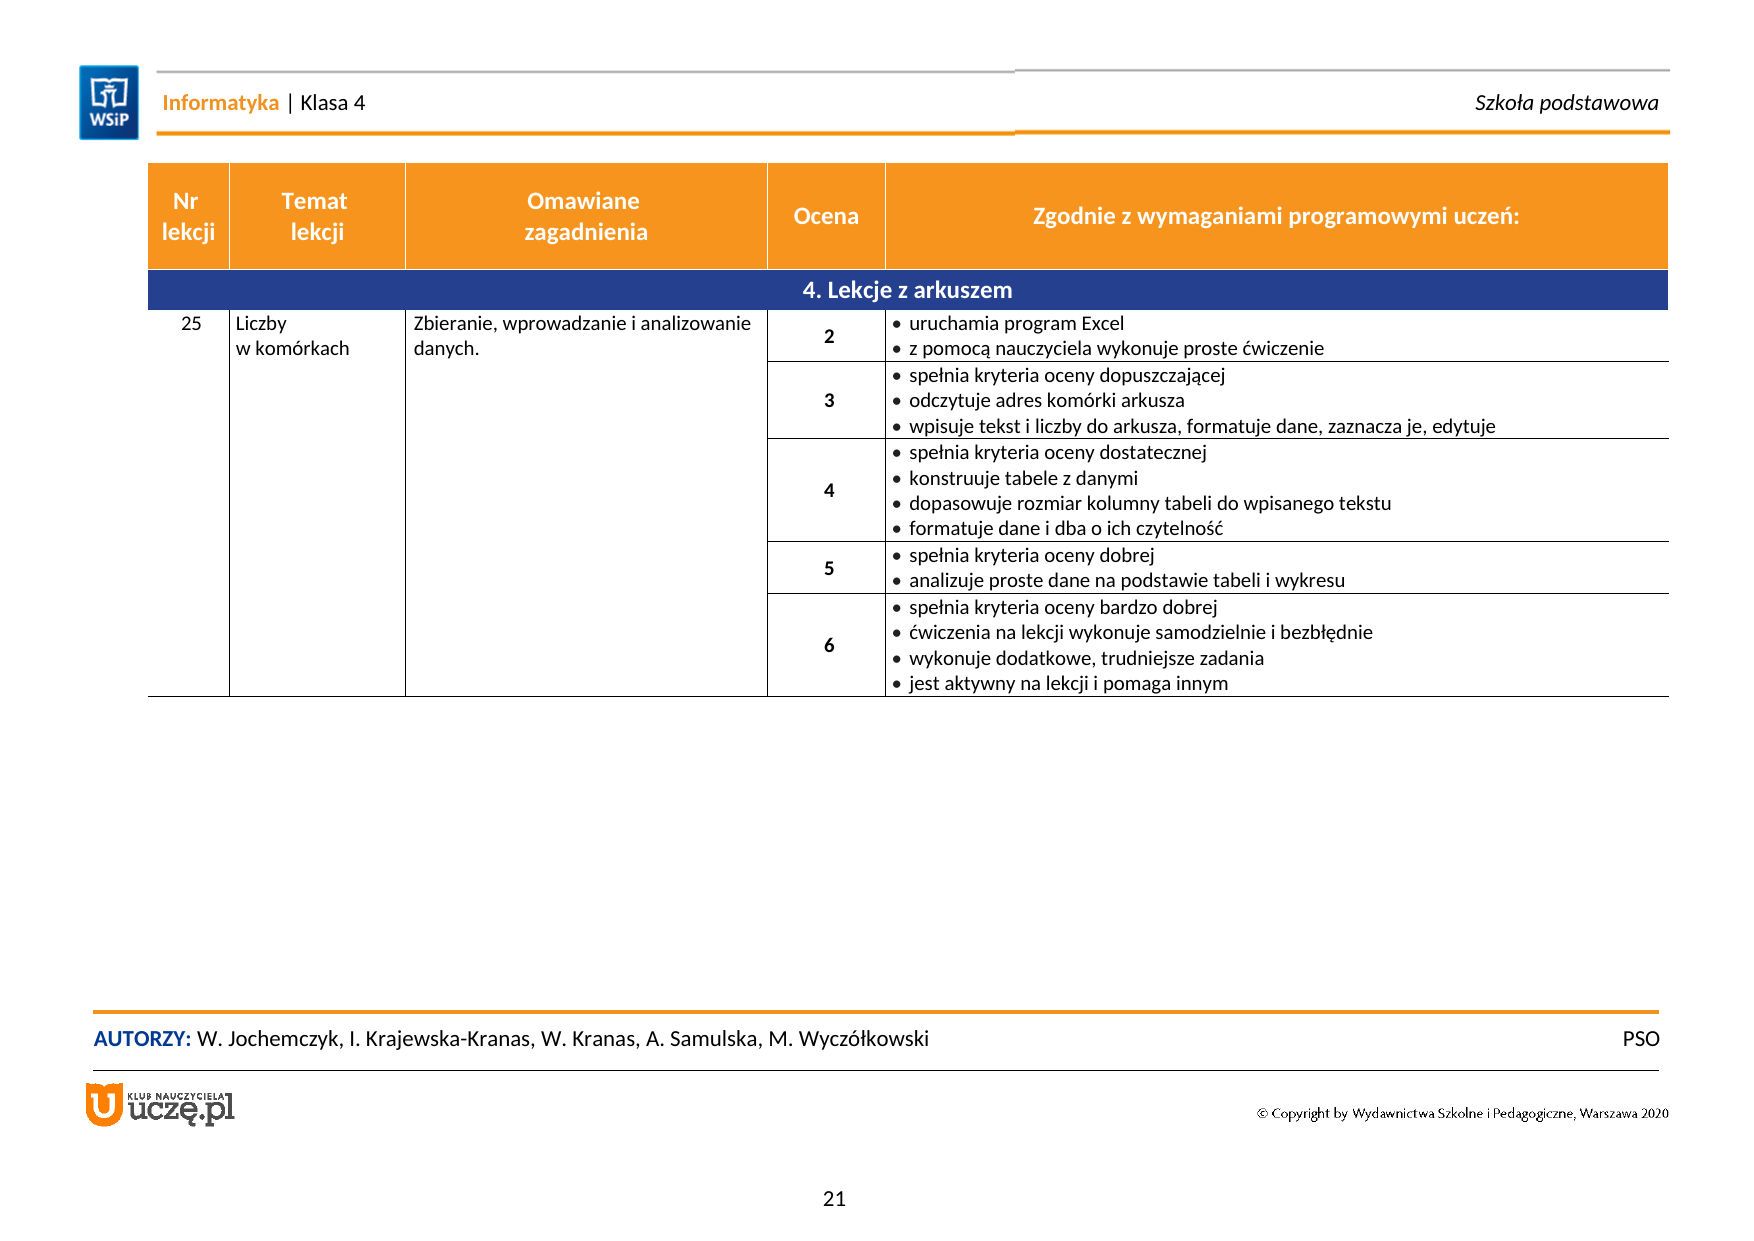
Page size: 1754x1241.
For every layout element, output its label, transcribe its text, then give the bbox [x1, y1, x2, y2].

table_header Omawiane zagadnienia [406, 163, 767, 269]
table_cell 3 [768, 362, 885, 438]
table_cell 6 [768, 594, 885, 696]
table_header Nr lekcji [148, 163, 229, 269]
table_cell 4 [768, 439, 885, 541]
picture [0, 6, 1671, 164]
table_cell spełnia kryteria oceny bardzo dobrej ćwiczenia na lekcji wykonuje samodzielnie i bezbłędnie wykonuje dodatkowe, trudniejsze zadania jest aktywny na lekcji i pomaga innym [886, 594, 1668, 696]
table_cell spełnia kryteria oceny dopuszczającej odczytuje adres komórki arkusza wpisuje tekst i liczby do arkusza, formatuje dane, zaznacza je, edytuje [886, 362, 1668, 438]
table_cell 4. Lekcje z arkuszem [148, 270, 1668, 310]
table_cell 25 [148, 310, 229, 696]
picture [86, 1080, 1669, 1129]
table_cell spełnia kryteria oceny dobrej analizuje proste dane na podstawie tabeli i wykresu [886, 542, 1668, 593]
table_cell Zbieranie, wprowadzanie i analizowanie danych. [406, 310, 767, 696]
table_header Ocena [768, 163, 885, 269]
table_cell Liczby w komórkach [230, 310, 405, 696]
table_cell spełnia kryteria oceny dostatecznej konstruuje tabele z danymi dopasowuje rozmiar kolumny tabeli do wpisanego tekstu formatuje dane i dba o ich czytelność [886, 439, 1668, 541]
table_header Temat lekcji [230, 163, 405, 269]
table_cell uruchamia program Excel z pomocą nauczyciela wykonuje proste ćwiczenie [886, 310, 1668, 361]
table_cell 5 [768, 542, 885, 593]
table_header Zgodnie z wymaganiami programowymi uczeń: [886, 163, 1668, 269]
table_cell 2 [768, 310, 885, 361]
